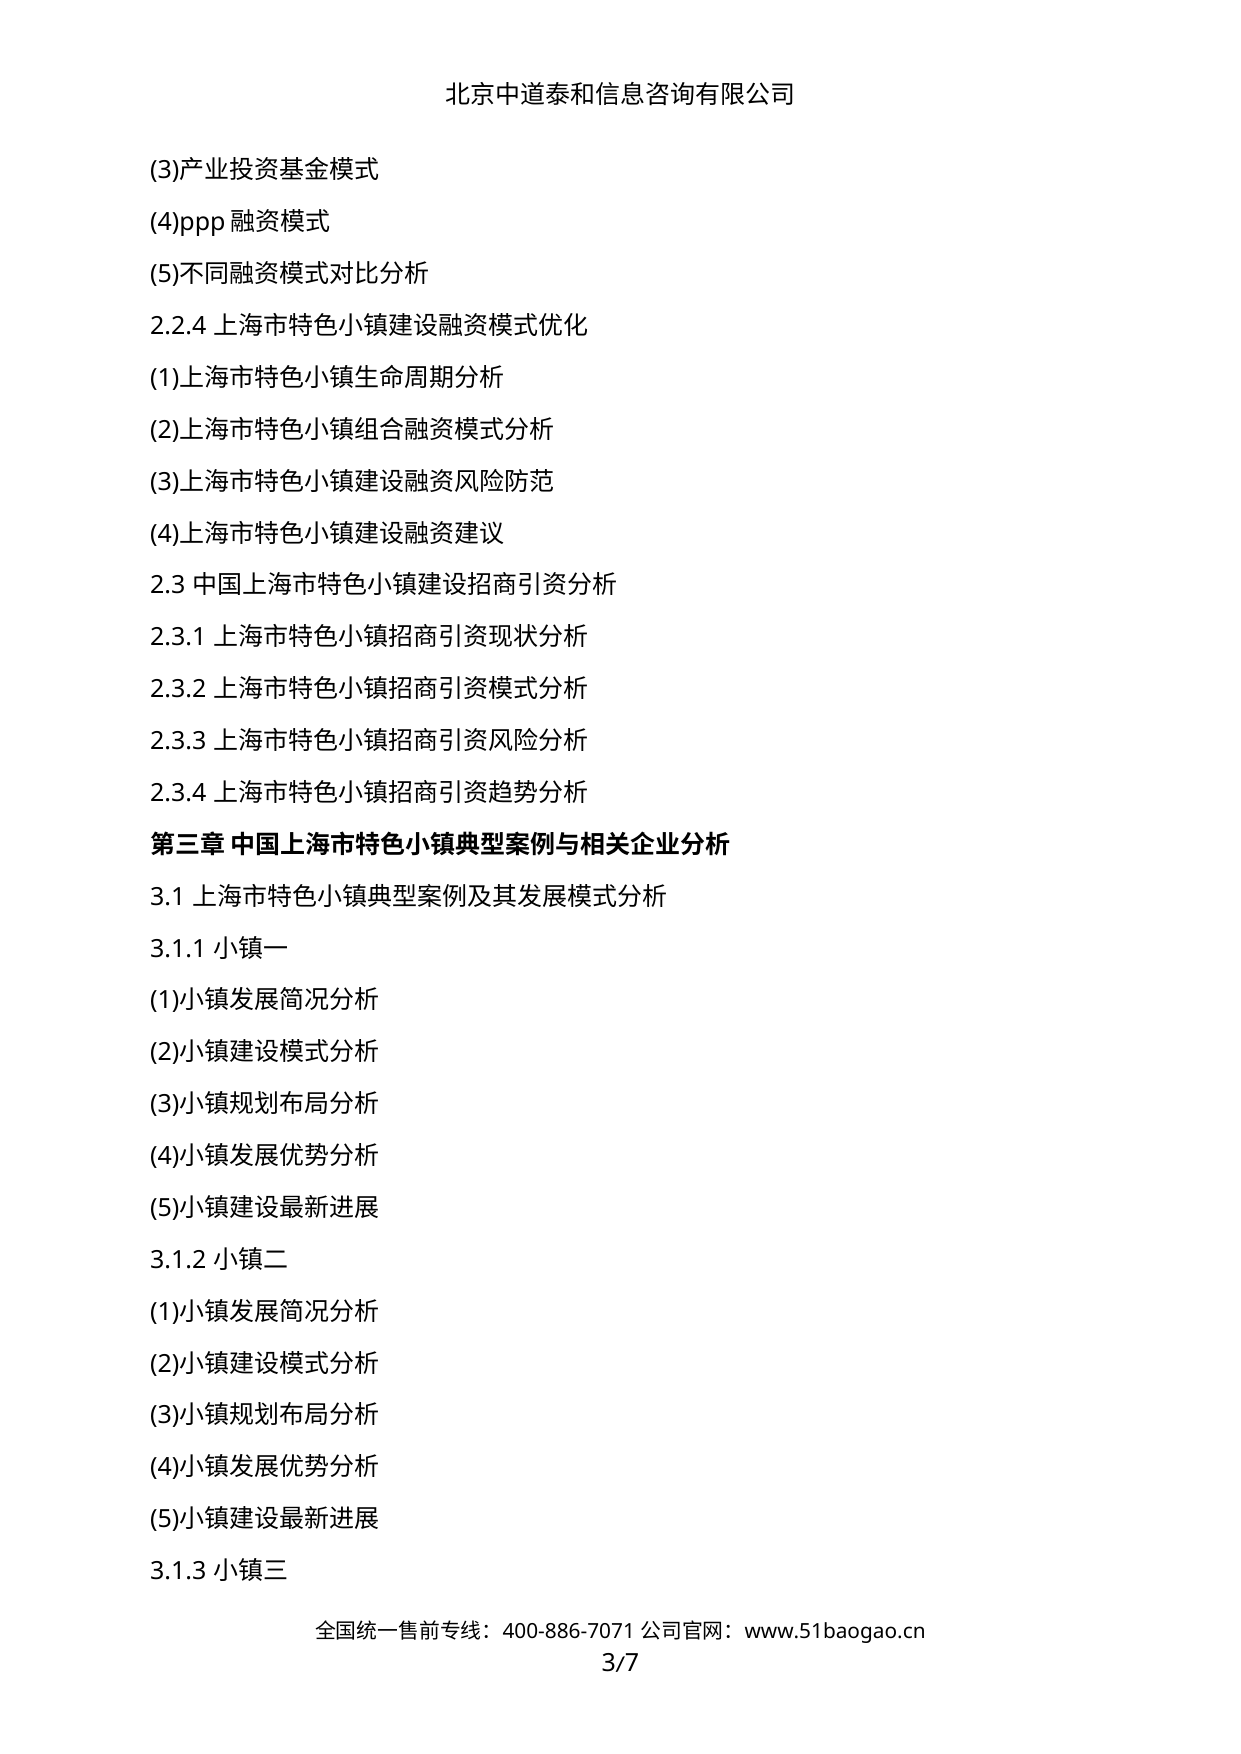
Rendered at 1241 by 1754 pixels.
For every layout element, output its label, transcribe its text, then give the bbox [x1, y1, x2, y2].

text 2.2.4 上海市特色小镇建设融资模式优化 [150, 306, 1090, 342]
text (3)上海市特色小镇建设融资风险防范 [150, 461, 1090, 497]
text 2.3.4 上海市特色小镇招商引资趋势分析 [150, 772, 1090, 809]
text (4)小镇发展优势分析 [150, 1136, 1090, 1172]
text (1)小镇发展简况分析 [150, 980, 1090, 1016]
text 2.3 中国上海市特色小镇建设招商引资分析 [150, 565, 1090, 601]
text (4)上海市特色小镇建设融资建议 [150, 513, 1090, 549]
text (5)不同融资模式对比分析 [150, 254, 1090, 290]
text 3.1.3 小镇三 [150, 1551, 1090, 1587]
text (3)小镇规划布局分析 [150, 1395, 1090, 1431]
text (2)小镇建设模式分析 [150, 1032, 1090, 1068]
text (4)小镇发展优势分析 [150, 1447, 1090, 1483]
text (5)小镇建设最新进展 [150, 1499, 1090, 1535]
text 3.1.2 小镇二 [150, 1239, 1090, 1276]
text 2.3.3 上海市特色小镇招商引资风险分析 [150, 721, 1090, 757]
text 第三章 中国上海市特色小镇典型案例与相关企业分析 [150, 824, 1090, 861]
text 3.1.1 小镇一 [150, 928, 1090, 964]
text (1)小镇发展简况分析 [150, 1291, 1090, 1327]
text (5)小镇建设最新进展 [150, 1187, 1090, 1224]
text (4)ppp融资模式 [150, 202, 1090, 238]
text (2)上海市特色小镇组合融资模式分析 [150, 409, 1090, 446]
text (3)小镇规划布局分析 [150, 1084, 1090, 1120]
text 2.3.1 上海市特色小镇招商引资现状分析 [150, 617, 1090, 653]
text 2.3.2 上海市特色小镇招商引资模式分析 [150, 669, 1090, 705]
text (2)小镇建设模式分析 [150, 1343, 1090, 1379]
text 3.1 上海市特色小镇典型案例及其发展模式分析 [150, 876, 1090, 912]
text (1)上海市特色小镇生命周期分析 [150, 357, 1090, 394]
text (3)产业投资基金模式 [150, 150, 1090, 186]
